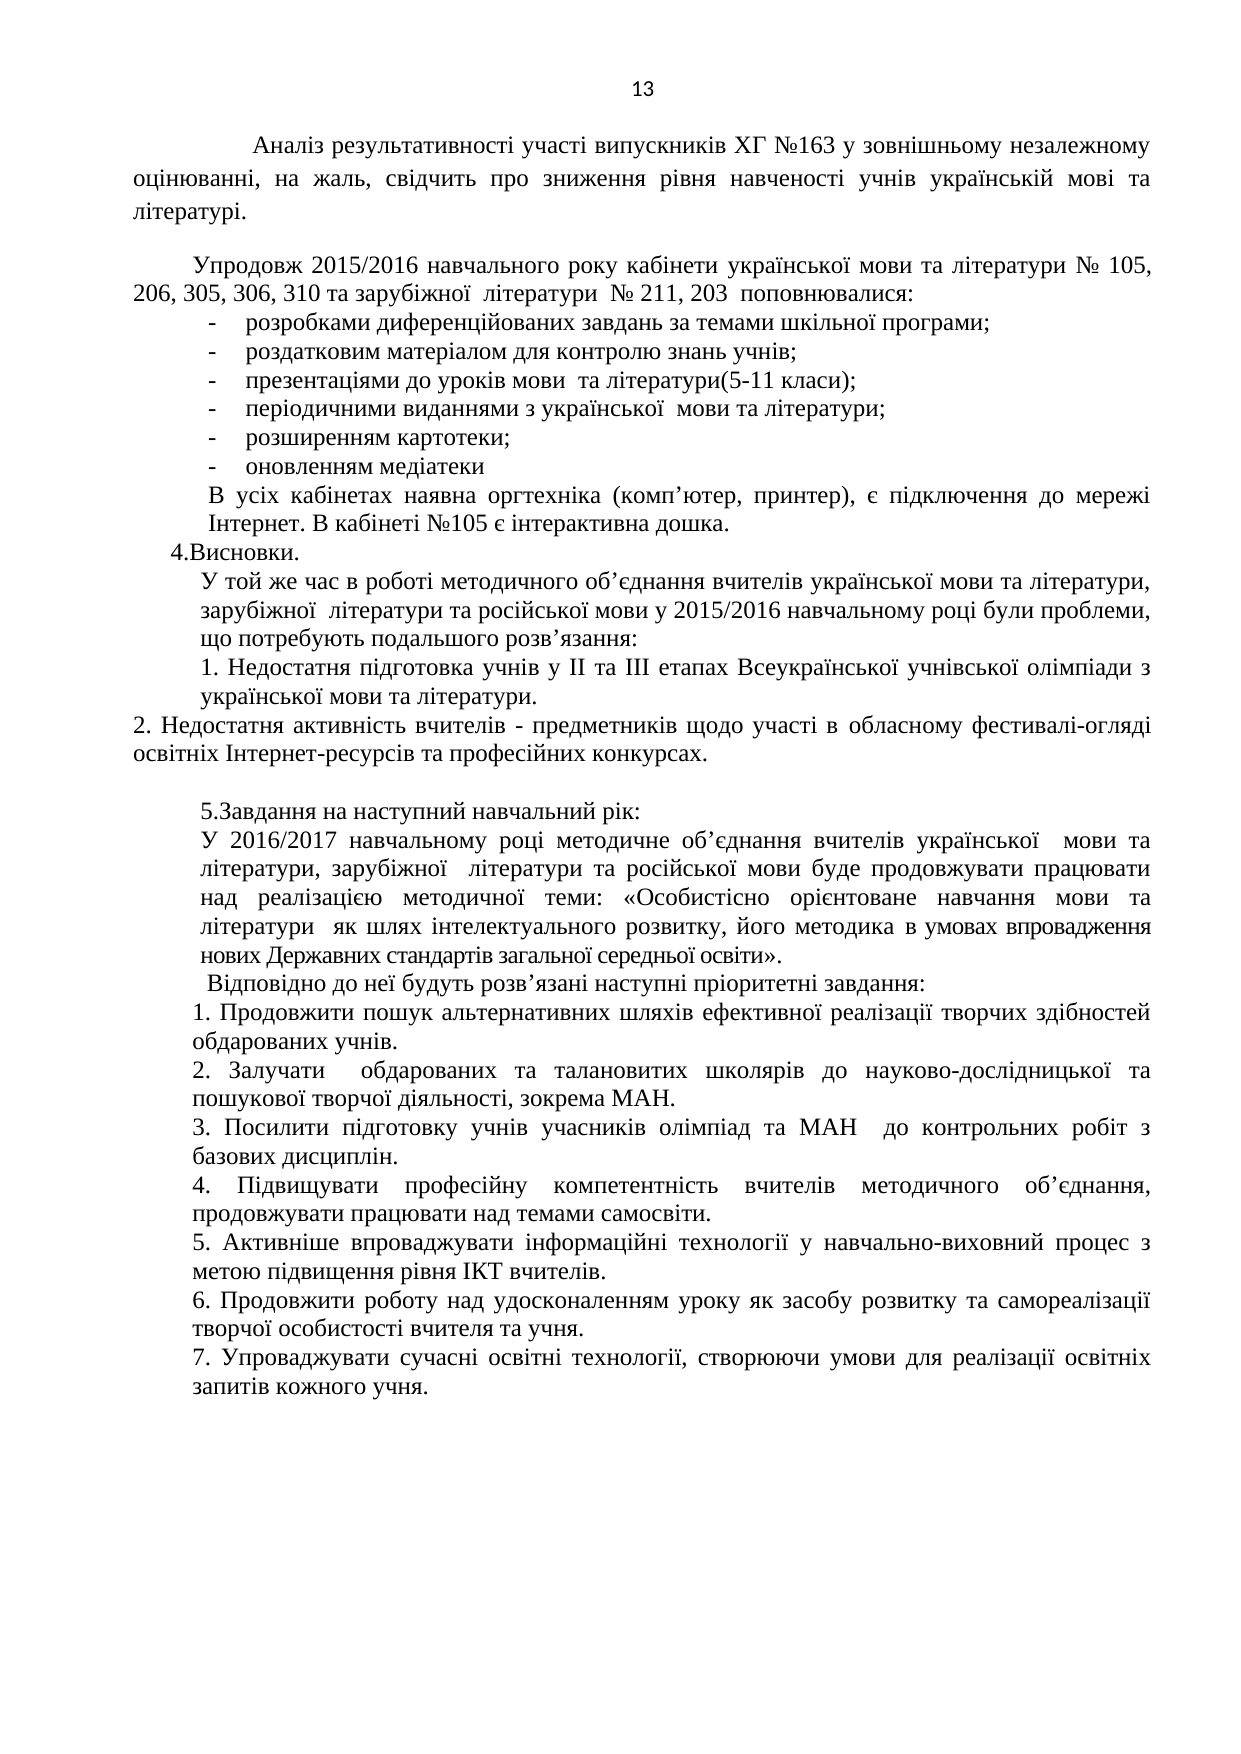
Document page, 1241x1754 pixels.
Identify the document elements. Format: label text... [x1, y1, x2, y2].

list розширенням картотеки; [208, 422, 1152, 451]
list 4.Висновки. [170, 537, 1152, 566]
list роздатковим матеріалом для контролю знань учнів; [208, 336, 1152, 365]
list періодичними виданнями з української мови та літератури; [208, 393, 1152, 422]
text 6. Продовжити роботу над удосконаленням уроку як засобу розвитку та самореалізації творчої особистості вчителя та учня. [192, 1285, 1152, 1342]
list 4. Підвищувати професійну компетентність вчителів методичного об’єднання, продовжувати працювати над темами самосвіти. [192, 1170, 1152, 1227]
list У 2016/2017 навчальному році методичне об’єднання вчителів української мови та літератури, зарубіжної літератури та російської мови буде продовжувати працювати над реалізацією методичної теми: «Особистісно орієнтоване навчання мови та літератури як шлях інтелектуального розвитку, його методика в умовах впровадження нових Державних стандартів загальної середньої освіти». [200, 825, 1152, 968]
list презентаціями до уроків мови та літератури(5-11 класи); [208, 365, 1152, 393]
text Аналіз результативності участі випускників ХГ №163 у зовнішньому незалежному оцінюванні, на жаль, свідчить про зниження рівня навченості учнів українській мові та літературі. [133, 130, 1152, 224]
list 5.Завдання на наступний навчальний рік: [200, 796, 1152, 825]
text Упродовж 2015/2016 навчального року кабінети української мови та літератури № 105, 206, 305, 306, 310 та зарубіжної літератури № 211, 203 поповнювалися: [133, 250, 1152, 307]
text 2. Недостатня активність вчителів - предметників щодо участі в обласному фестивалі-огляді освітніх Інтернет-ресурсів та професійних конкурсах. [133, 710, 1152, 767]
list 2. Залучати обдарованих та талановитих школярів до науково-дослідницької та пошукової творчої діяльності, зокрема МАН. [192, 1055, 1152, 1112]
list 1. Недостатня підготовка учнів у II та III етапах Всеукраїнської учнівської олімпіади з української мови та літератури. [200, 652, 1152, 710]
list 7. Упроваджувати сучасні освітні технології, створюючи умови для реалізації освітніх запитів кожного учня. [192, 1342, 1152, 1400]
list 3. Посилити підготовку учнів учасників олімпіад та МАН до контрольних робіт з базових дисциплін. [192, 1112, 1152, 1170]
text В усіх кабінетах наявна оргтехніка (комп’ютер, принтер), є підключення до мережі Інтернет. В кабінеті №105 є інтерактивна дошка. [208, 480, 1152, 537]
list розробками диференційованих завдань за темами шкільної програми; [208, 307, 1152, 336]
list оновленням медіатеки [208, 451, 1152, 480]
text Відповідно до неї будуть розв’язані наступні пріоритетні завдання: [133, 968, 1152, 997]
list У той же час в роботі методичного об’єднання вчителів української мови та літератури, зарубіжної літератури та російської мови у 2015/2016 навчальному році були проблеми, що потребують подальшого розв’язання: [200, 566, 1152, 652]
list 5. Активніше впроваджувати інформаційні технології у навчально-виховний процес з метою підвищення рівня ІКТ вчителів. [192, 1227, 1152, 1285]
list 1. Продовжити пошук альтернативних шляхів ефективної реалізації творчих здібностей обдарованих учнів. [192, 997, 1152, 1055]
